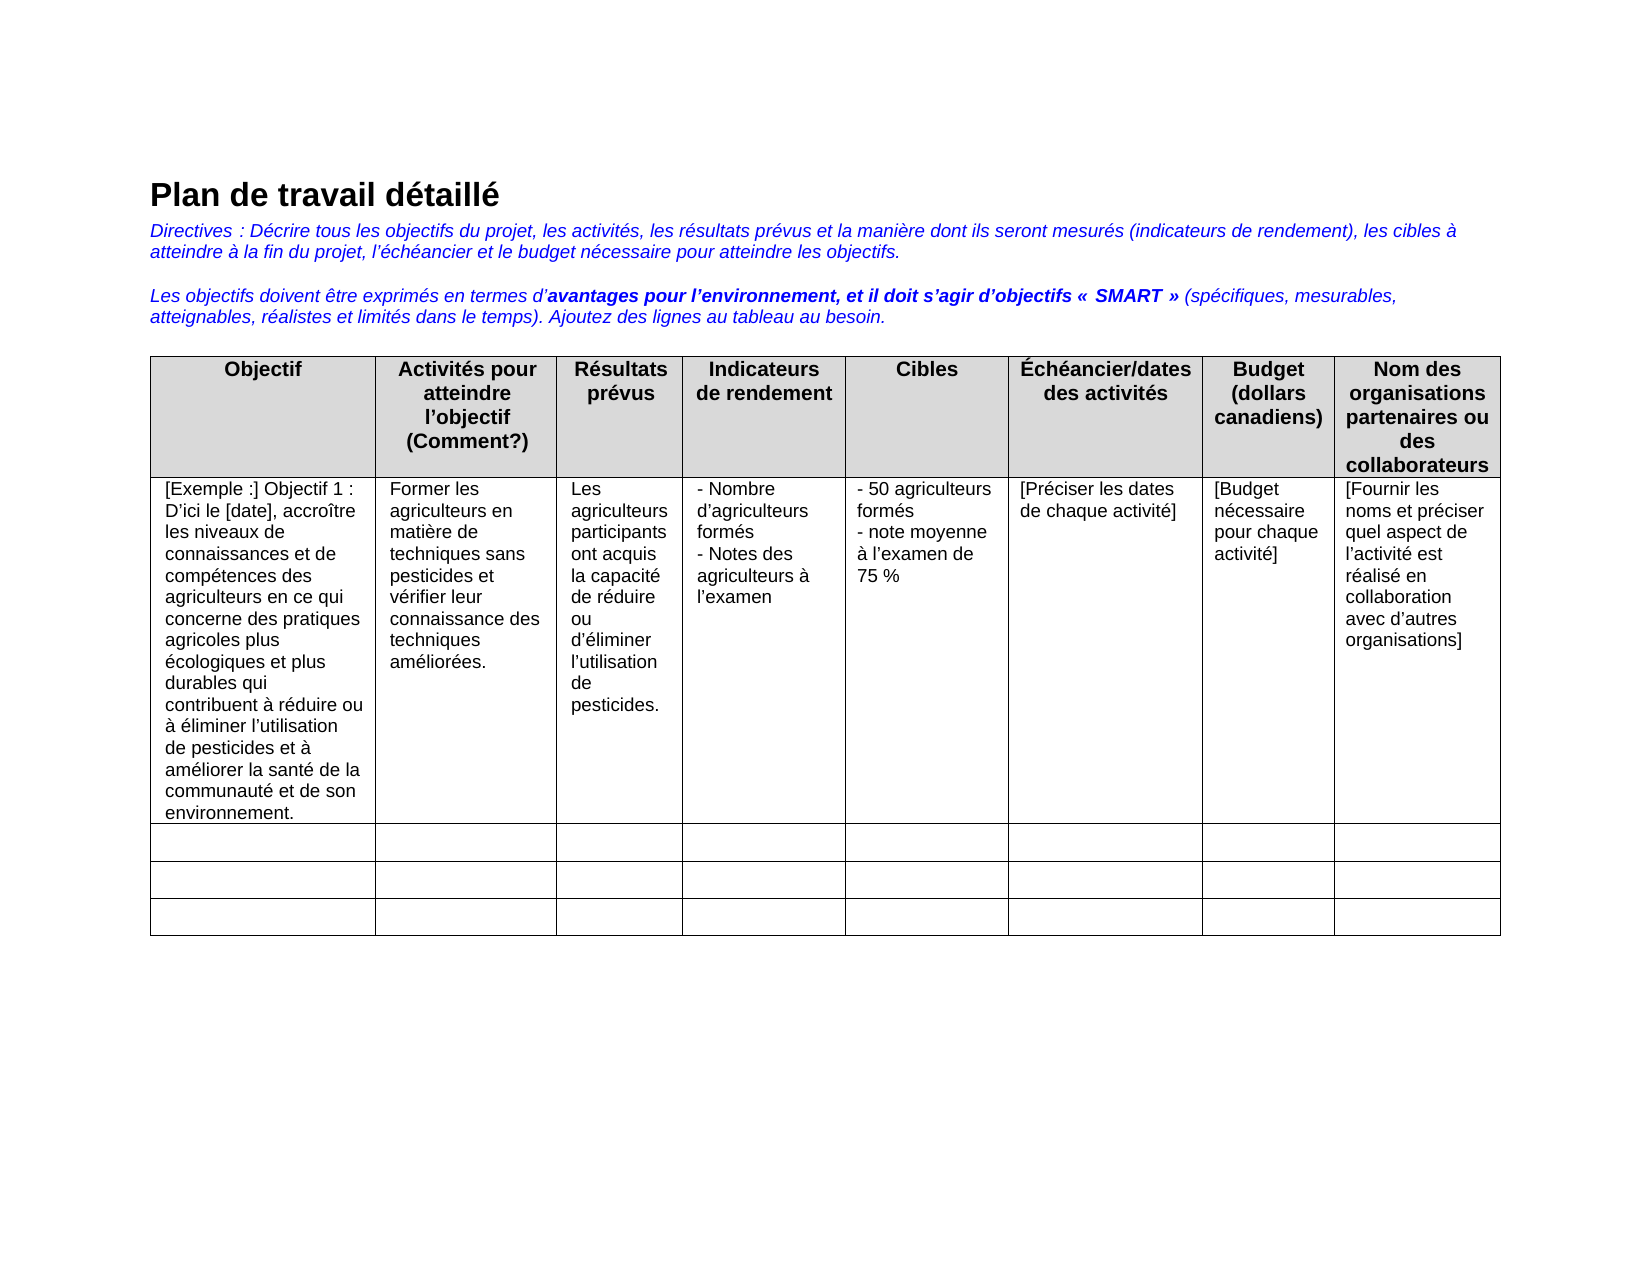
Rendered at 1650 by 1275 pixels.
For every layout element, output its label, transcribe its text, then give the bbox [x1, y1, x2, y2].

subtitle Plan de travail détaillé [150, 175, 1500, 213]
table_cell [151, 862, 375, 898]
table_cell [1203, 824, 1334, 861]
table_cell [683, 899, 845, 935]
table_cell [Préciser les dates de chaque activité] [1009, 478, 1202, 823]
table_cell [1203, 899, 1334, 935]
table_cell [557, 862, 682, 898]
table_cell [683, 862, 845, 898]
table_cell [1335, 824, 1500, 861]
table_cell [Fournir les noms et préciser quel aspect de l’activité est réalisé en collaboration avec d’autres organisations] [1335, 478, 1500, 823]
table_header Échéancier/dates des activités [1009, 357, 1202, 477]
table_header Résultats prévus [557, 357, 682, 477]
table_cell [1335, 899, 1500, 935]
table_cell - Nombre d’agriculteurs formés - Notes des agriculteurs à l’examen [683, 478, 845, 823]
table_header Nom des organisations partenaires ou des collaborateurs [1335, 357, 1500, 477]
table_cell [1009, 824, 1202, 861]
text Directives : Décrire tous les objectifs du projet, les activités, les résultats prévus et la manière dont ils seront mesurés (indicateurs de rendement), les cibles à atteindre à la fin du projet, l’échéancier et le budget nécessaire pour atteindre les objectifs. [150, 220, 1500, 263]
table_cell [1335, 862, 1500, 898]
table_cell [846, 899, 1008, 935]
table_cell [151, 899, 375, 935]
table_header Cibles [846, 357, 1008, 477]
table_cell [1203, 862, 1334, 898]
table_cell [151, 824, 375, 861]
table_cell Former les agriculteurs en matière de techniques sans pesticides et vérifier leur connaissance des techniques améliorées. [376, 478, 556, 823]
table_cell [557, 899, 682, 935]
table_header Indicateurs de rendement [683, 357, 845, 477]
table_cell Les agriculteurs participants ont acquis la capacité de réduire ou d’éliminer l’utilisation de pesticides. [557, 478, 682, 823]
table_cell [846, 862, 1008, 898]
table_cell [Budget nécessaire pour chaque activité] [1203, 478, 1334, 823]
table_header Budget (dollars canadiens) [1203, 357, 1334, 477]
table_cell [Exemple :] Objectif 1 : D’ici le [date], accroître les niveaux de connaissances et de compétences des agriculteurs en ce qui concerne des pratiques agricoles plus écologiques et plus durables qui contribuent à réduire ou à éliminer l’utilisation de pesticides et à améliorer la santé de la communauté et de son environnement. [151, 478, 375, 823]
table_cell [1009, 862, 1202, 898]
table_cell [846, 824, 1008, 861]
table_header Activités pour atteindre l’objectif (Comment?) [376, 357, 556, 477]
table_cell [376, 899, 556, 935]
table_cell [557, 824, 682, 861]
table_cell [376, 824, 556, 861]
table_header Objectif [151, 357, 375, 477]
table_cell [376, 862, 556, 898]
table_cell - 50 agriculteurs formés - note moyenne à l’examen de 75 % [846, 478, 1008, 823]
table_cell [683, 824, 845, 861]
text Les objectifs doivent être exprimés en termes d’avantages pour l’environnement, et il doit s’agir d’objectifs « SMART » (spécifiques, mesurables, atteignables, réalistes et limités dans le temps). Ajoutez des lignes au tableau au besoin. [150, 284, 1500, 327]
table_cell [1009, 899, 1202, 935]
